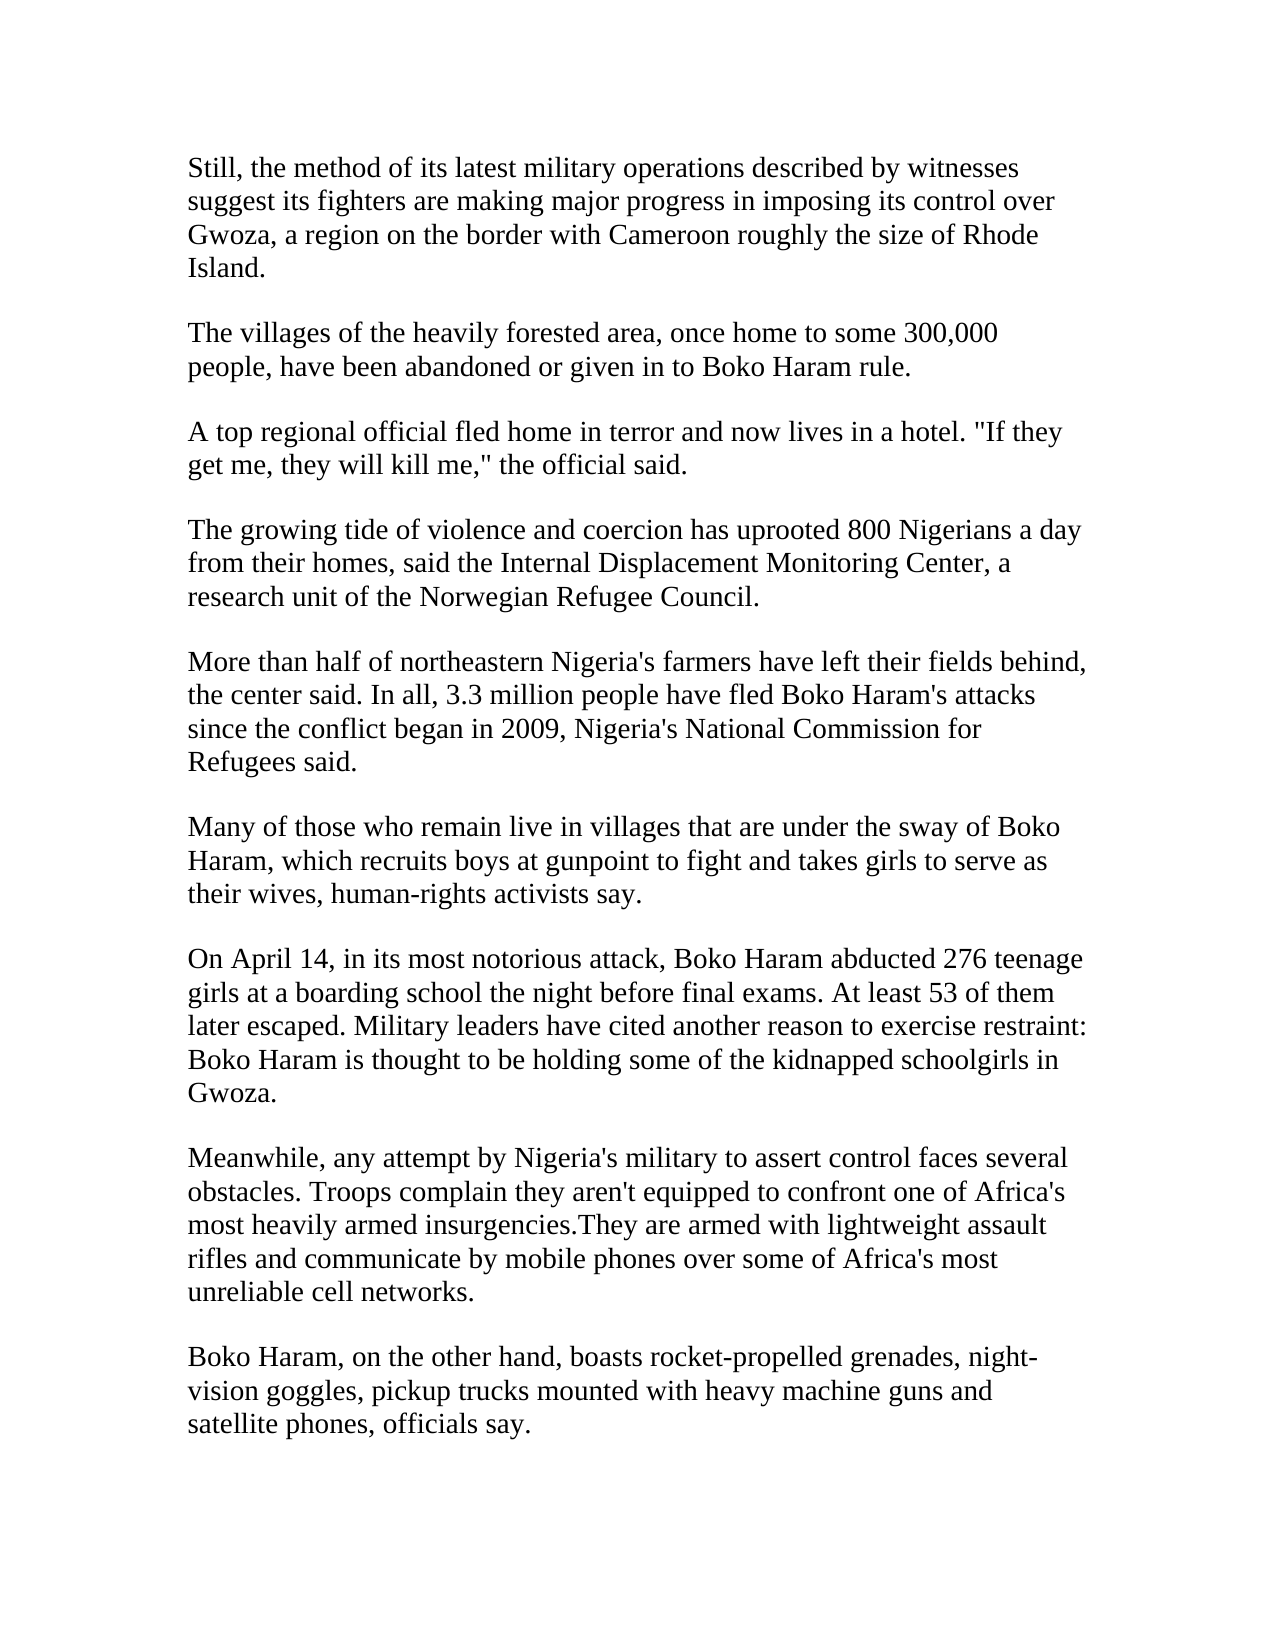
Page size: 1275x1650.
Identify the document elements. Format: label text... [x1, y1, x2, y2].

text A top regional official fled home in terror and now lives in a hotel. "If they get me, they will kill me," the official said. [187, 414, 1087, 481]
text The growing tide of violence and coercion has uprooted 800 Nigerians a day from their homes, said the Internal Displacement Monitoring Center, a research unit of the Norwegian Refugee Council. [187, 512, 1087, 613]
text Many of those who remain live in villages that are under the sway of Boko Haram, which recruits boys at gunpoint to fight and takes girls to serve as their wives, human-rights activists say. [187, 809, 1087, 910]
text Boko Haram, on the other hand, boasts rocket-propelled grenades, night-vision goggles, pickup trucks mounted with heavy machine guns and satellite phones, officials say. [187, 1339, 1087, 1440]
text More than half of northeastern Nigeria's farmers have left their fields behind, the center said. In all, 3.3 million people have fled Boko Haram's attacks since the conflict began in 2009, Nigeria's National Commission for Refugees said. [187, 644, 1087, 778]
text On April 14, in its most notorious attack, Boko Haram abducted 276 teenage girls at a boarding school the night before final exams. At least 53 of them later escaped. Military leaders have cited another reason to exercise restraint: Boko Haram is thought to be holding some of the kidnapped schoolgirls in Gwoza. [187, 941, 1087, 1109]
text Still, the method of its latest military operations described by witnesses suggest its fighters are making major progress in imposing its control over Gwoza, a region on the border with Cameroon roughly the size of Rhode Island. [187, 150, 1087, 284]
text The villages of the heavily forested area, once home to some 300,000 people, have been abandoned or given in to Boko Haram rule. [187, 315, 1087, 382]
text Meanwhile, any attempt by Nigeria's military to assert control faces several obstacles. Troops complain they aren't equipped to confront one of Africa's most heavily armed insurgencies.They are armed with lightweight assault rifles and communicate by mobile phones over some of Africa's most unreliable cell networks. [187, 1140, 1087, 1308]
